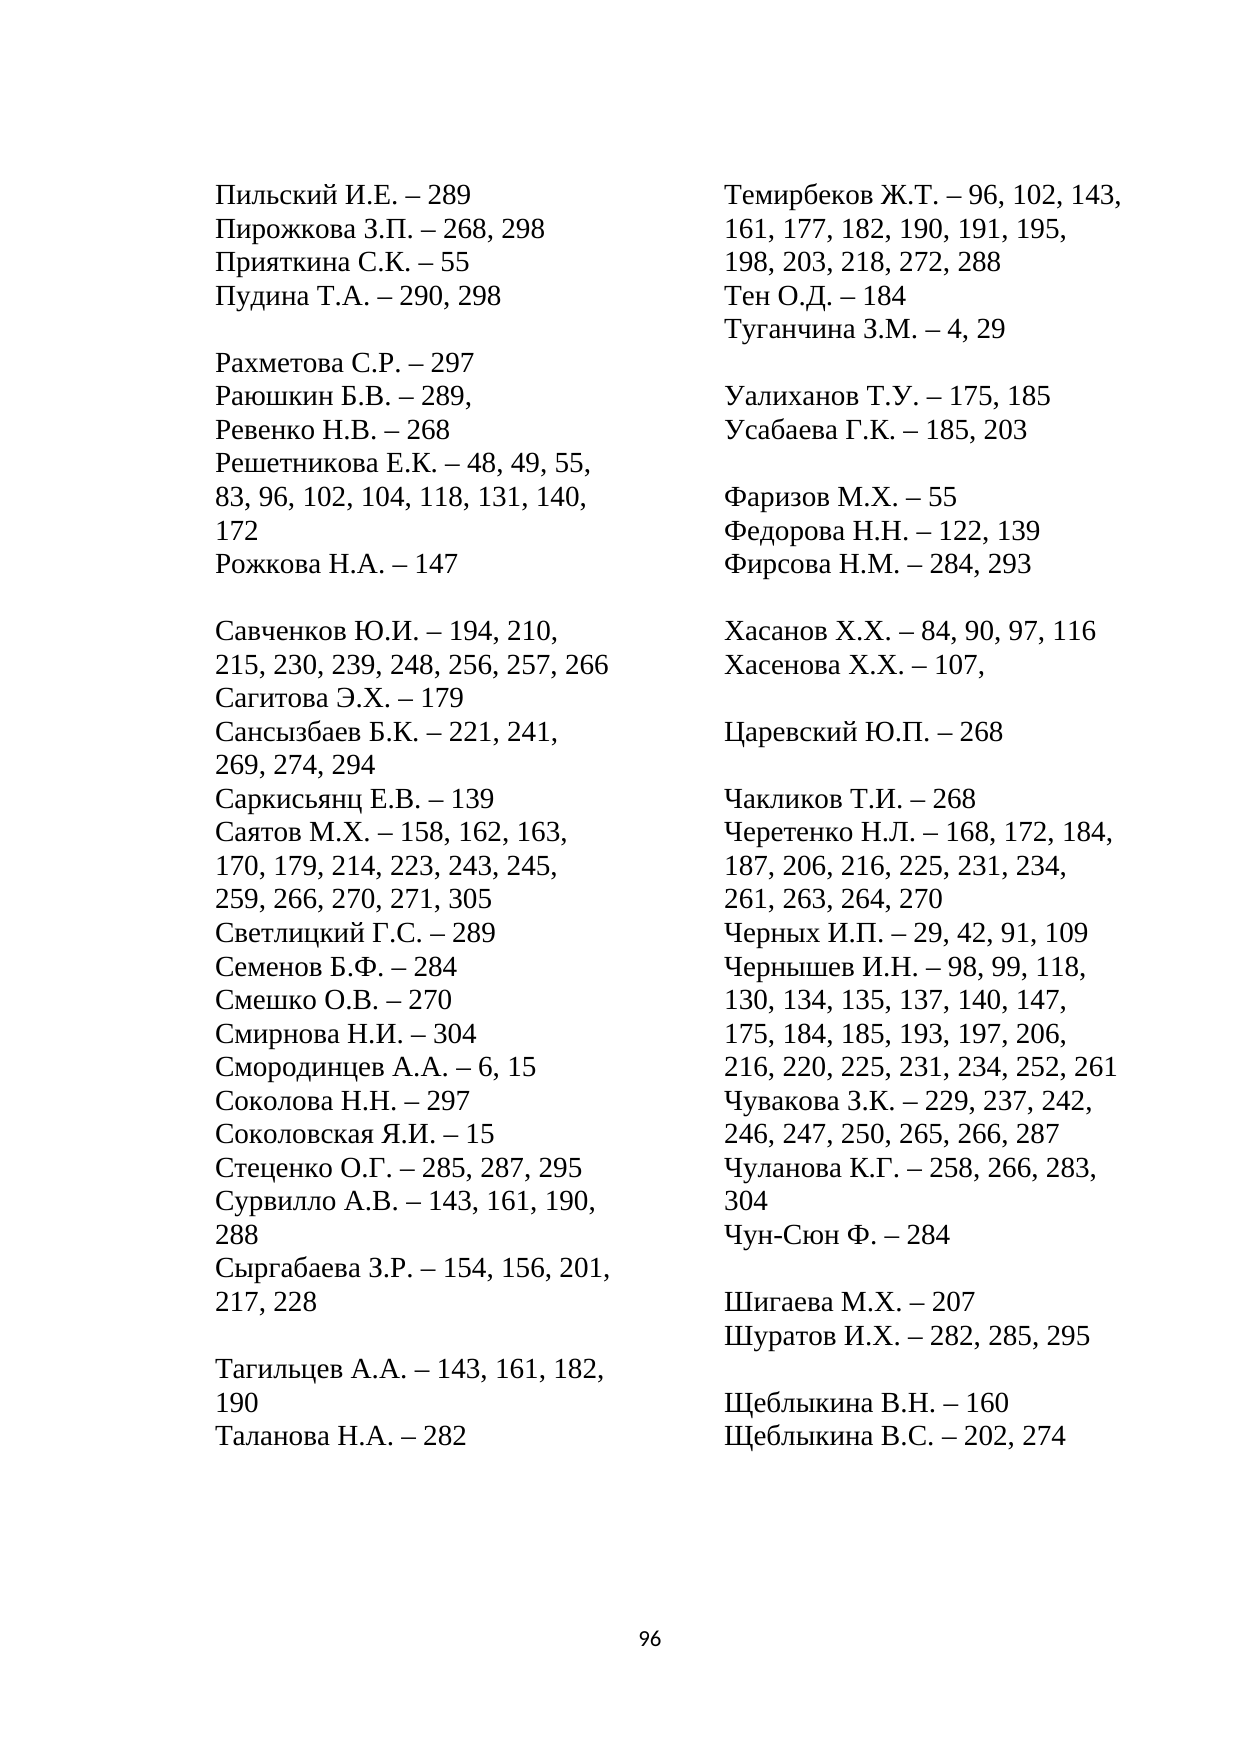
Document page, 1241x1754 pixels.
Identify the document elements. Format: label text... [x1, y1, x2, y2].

text Уалиханов Т.У. – 175, 185 [724, 378, 1122, 412]
text Фирсова Н.М. – 284, 293 [724, 546, 1122, 580]
text Шуратов И.Х. – 282, 285, 295 [724, 1318, 1122, 1351]
text Тагильцев А.А. – 143, 161, 182, 190 [215, 1351, 613, 1418]
text Соколова Н.Н. – 297 [215, 1083, 613, 1116]
text Федорова Н.Н. – 122, 139 [724, 513, 1122, 546]
text Саркисьянц Е.В. – 139 [215, 781, 613, 814]
text Пирожкова З.П. – 268, 298 [215, 211, 613, 244]
text Таланова Н.А. – 282 [215, 1418, 613, 1452]
text Сыргабаева З.Р. – 154, 156, 201, 217, 228 [215, 1251, 613, 1318]
text Усабаева Г.К. – 185, 203 [724, 412, 1122, 446]
text Сагитова Э.Х. – 179 [215, 680, 613, 714]
text Темирбеков Ж.Т. – 96, 102, 143, 161, 177, 182, 190, 191, 195, 198, 203, 218, 272, 288 [724, 177, 1122, 278]
text Решетникова Е.К. – 48, 49, 55, 83, 96, 102, 104, 118, 131, 140, 172 [215, 446, 613, 546]
text Щеблыкина В.Н. – 160 [724, 1385, 1122, 1418]
text Семенов Б.Ф. – 284 [215, 949, 613, 982]
text Смешко О.В. – 270 [215, 982, 613, 1016]
text Фаризов М.Х. – 55 [724, 479, 1122, 513]
text Смородинцев А.А. – 6, 15 [215, 1049, 613, 1083]
text Хасенова Х.Х. – 107, [724, 647, 1122, 680]
text Щеблыкина В.С. – 202, 274 [724, 1418, 1122, 1452]
text Туганчина З.М. – 4, 29 [724, 311, 1122, 345]
text Тен О.Д. – 184 [724, 278, 1122, 311]
text Сурвилло А.В. – 143, 161, 190, 288 [215, 1183, 613, 1251]
text Сансызбаев Б.К. – 221, 241, 269, 274, 294 [215, 714, 613, 781]
text Прияткина С.К. – 55 [215, 244, 613, 278]
text Чуланова К.Г. – 258, 266, 283, 304 [724, 1150, 1122, 1217]
text Черетенко Н.Л. – 168, 172, 184, 187, 206, 216, 225, 231, 234, 261, 263, 264, 270 [724, 814, 1122, 915]
text Саятов М.Х. – 158, 162, 163, 170, 179, 214, 223, 243, 245, 259, 266, 270, 271, 305 [215, 814, 613, 915]
text Хасанов Х.Х. – 84, 90, 97, 116 [724, 613, 1122, 647]
text Чувакова З.К. – 229, 237, 242, 246, 247, 250, 265, 266, 287 [724, 1083, 1122, 1150]
text Стеценко О.Г. – 285, 287, 295 [215, 1150, 613, 1183]
text Чакликов Т.И. – 268 [724, 781, 1122, 814]
text Чернышев И.Н. – 98, 99, 118, 130, 134, 135, 137, 140, 147, 175, 184, 185, 193, 197, 206, 216, 220, 225, 231, 234, 252, 261 [724, 949, 1122, 1083]
text Раюшкин Б.В. – 289, [215, 378, 613, 412]
text Смирнова Н.И. – 304 [215, 1016, 613, 1049]
text Царевский Ю.П. – 268 [724, 714, 1122, 747]
text Чун-Сюн Ф. – 284 [724, 1217, 1122, 1251]
text Савченков Ю.И. – 194, 210, 215, 230, 239, 248, 256, 257, 266 [215, 613, 613, 680]
text Ревенко Н.В. – 268 [215, 412, 613, 446]
text Черных И.П. – 29, 42, 91, 109 [724, 915, 1122, 949]
text Рожкова Н.А. – 147 [215, 546, 613, 580]
text Шигаева М.Х. – 207 [724, 1284, 1122, 1318]
text Пильский И.Е. – 289 [215, 177, 613, 211]
text Светлицкий Г.С. – 289 [215, 915, 613, 949]
text Рахметова С.Р. – 297 [215, 345, 613, 378]
text Соколовская Я.И. – 15 [215, 1116, 613, 1150]
text Пудина Т.А. – 290, 298 [215, 278, 613, 311]
